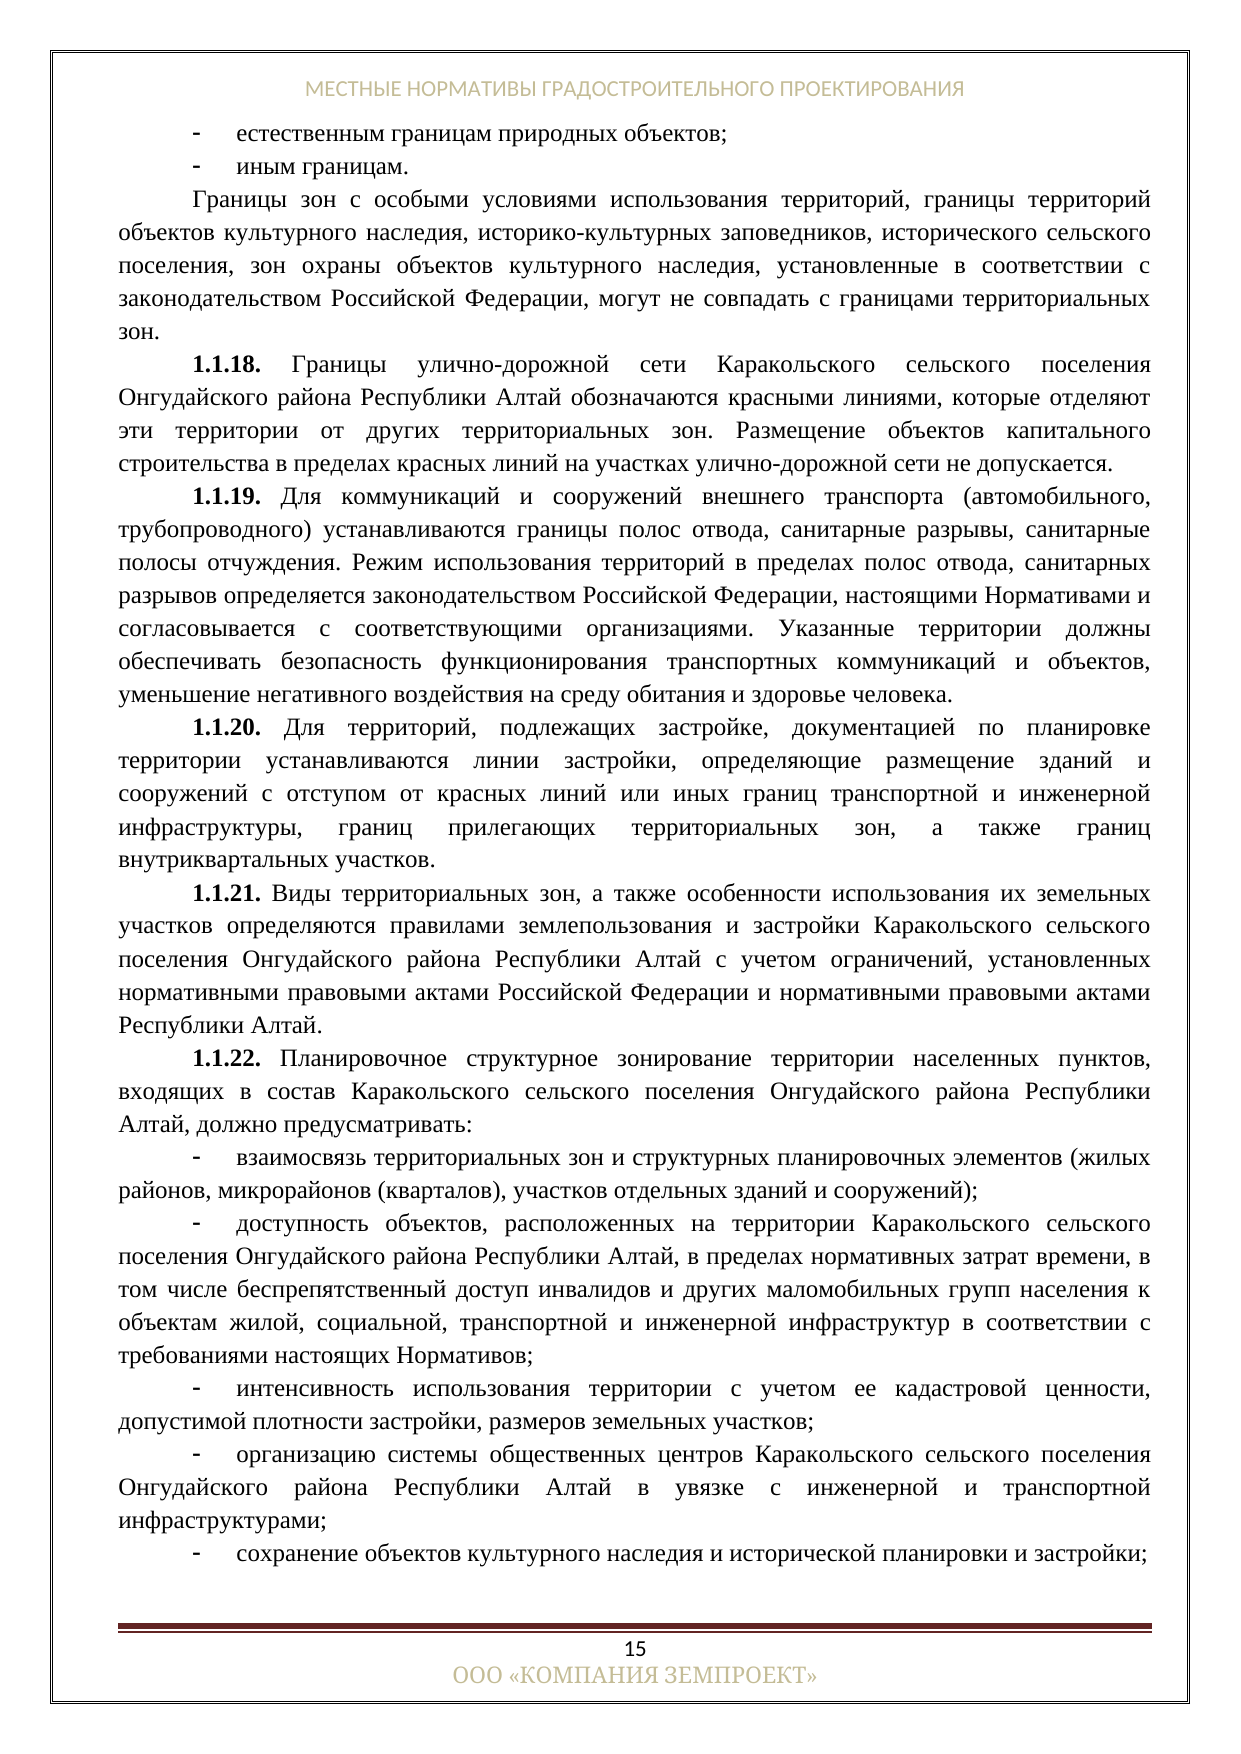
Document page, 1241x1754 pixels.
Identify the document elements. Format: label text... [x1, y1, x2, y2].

text 1.1.18. Границы улично-дорожной сети Каракольского сельского поселения Онгудайского района Республики Алтай обозначаются красными линиями, которые отделяют эти территории от других территориальных зон. Размещение объектов капитального строительства в пределах красных линий на участках улично-дорожной сети не допускается. [118, 349, 1152, 477]
list сохранение объектов культурного наследия и исторической планировки и застройки; [118, 1538, 1152, 1567]
list доступность объектов, расположенных на территории Каракольского сельского поселения Онгудайского района Республики Алтай, в пределах нормативных затрат времени, в том числе беспрепятственный доступ инвалидов и других маломобильных групп населения к объектам жилой, социальной, транспортной и инженерной инфраструктур в соответствии с требованиями настоящих Нормативов; [118, 1208, 1152, 1369]
text Границы зон с особыми условиями использования территорий, границы территорий объектов культурного наследия, историко-культурных заповедников, исторического сельского поселения, зон охраны объектов культурного наследия, установленные в соответствии с законодательством Российской Федерации, могут не совпадать с границами территориальных зон. [118, 184, 1152, 345]
list организацию системы общественных центров Каракольского сельского поселения Онгудайского района Республики Алтай в увязке с инженерной и транспортной инфраструктурами; [118, 1439, 1152, 1534]
list иным границам. [118, 151, 1152, 180]
text 1.1.19. Для коммуникаций и сооружений внешнего транспорта (автомобильного, трубопроводного) устанавливаются границы полос отвода, санитарные разрывы, санитарные полосы отчуждения. Режим использования территорий в пределах полос отвода, санитарных разрывов определяется законодательством Российской Федерации, настоящими Нормативами и согласовывается с соответствующими организациями. Указанные территории должны обеспечивать безопасность функционирования транспортных коммуникаций и объектов, уменьшение негативного воздействия на среду обитания и здоровье человека. [118, 481, 1152, 708]
text 1.1.21. Виды территориальных зон, а также особенности использования их земельных участков определяются правилами землепользования и застройки Каракольского сельского поселения Онгудайского района Республики Алтай с учетом ограничений, установленных нормативными правовыми актами Российской Федерации и нормативными правовыми актами Республики Алтай. [118, 878, 1152, 1038]
list естественным границам природных объектов; [118, 118, 1152, 147]
text 1.1.22. Планировочное структурное зонирование территории населенных пунктов, входящих в состав Каракольского сельского поселения Онгудайского района Республики Алтай, должно предусматривать: [118, 1043, 1152, 1137]
list взаимосвязь территориальных зон и структурных планировочных элементов (жилых районов, микрорайонов (кварталов), участков отдельных зданий и сооружений); [118, 1142, 1152, 1203]
text 1.1.20. Для территорий, подлежащих застройке, документацией по планировке территории устанавливаются линии застройки, определяющие размещение зданий и сооружений с отступом от красных линий или иных границ транспортной и инженерной инфраструктуры, границ прилегающих территориальных зон, а также границ внутриквартальных участков. [118, 712, 1152, 873]
list интенсивность использования территории с учетом ее кадастровой ценности, допустимой плотности застройки, размеров земельных участков; [118, 1373, 1152, 1435]
